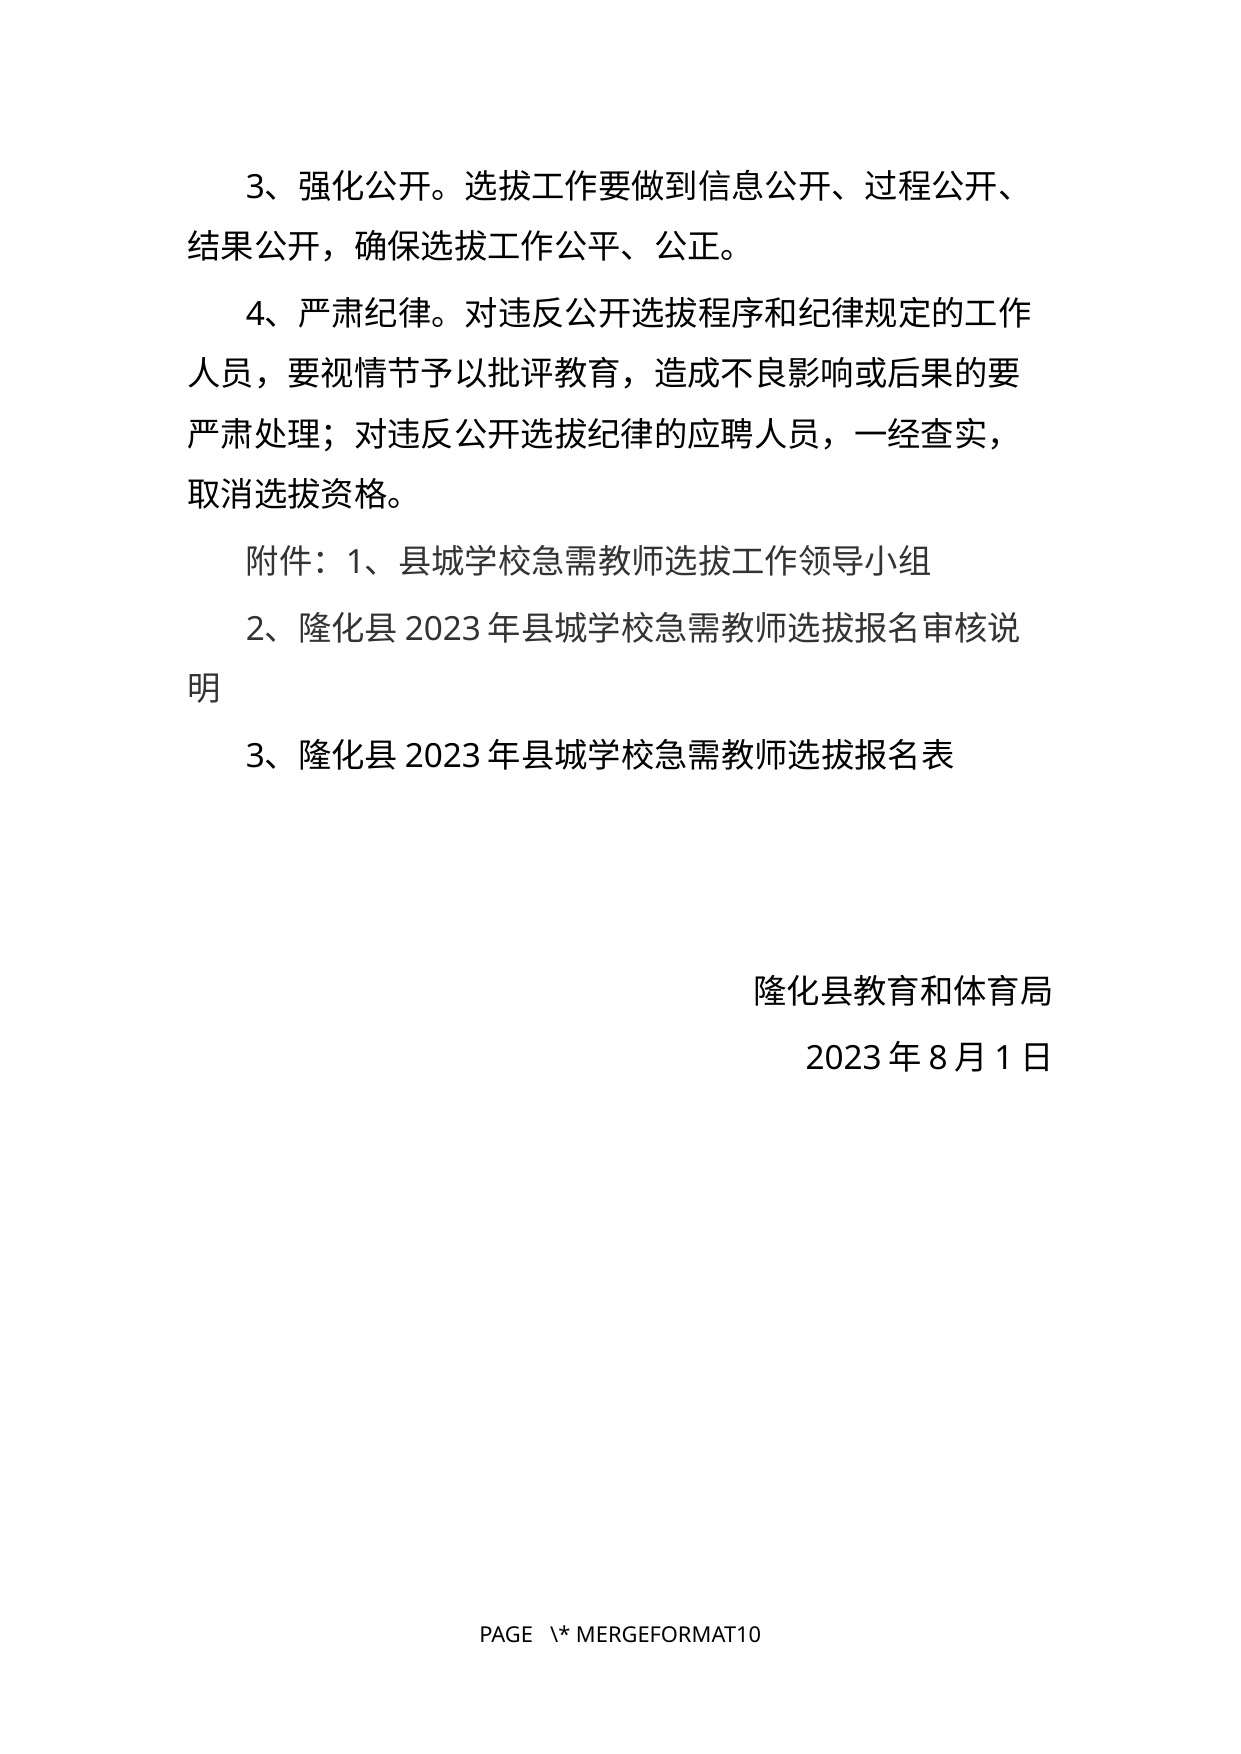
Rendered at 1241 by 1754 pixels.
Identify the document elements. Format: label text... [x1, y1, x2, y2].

text 4、严肃纪律。对违反公开选拔程序和纪律规定的工作人员，要视情节予以批评教育，造成不良影响或后果的要严肃处理；对违反公开选拔纪律的应聘人员，一经查实，取消选拔资格。 [181, 277, 1059, 525]
text 3、强化公开。选拔工作要做到信息公开、过程公开、结果公开，确保选拔工作公平、公正。 [181, 150, 1059, 277]
text 附件：1、县城学校急需教师选拔工作领导小组 [181, 525, 1059, 592]
text 2、隆化县2023年县城学校急需教师选拔报名审核说明 [181, 592, 1059, 719]
text 3、隆化县2023年县城学校急需教师选拔报名表 [181, 719, 1059, 785]
text 隆化县教育和体育局 [181, 955, 1059, 1021]
text 2023年8月1日 [181, 1021, 1059, 1088]
